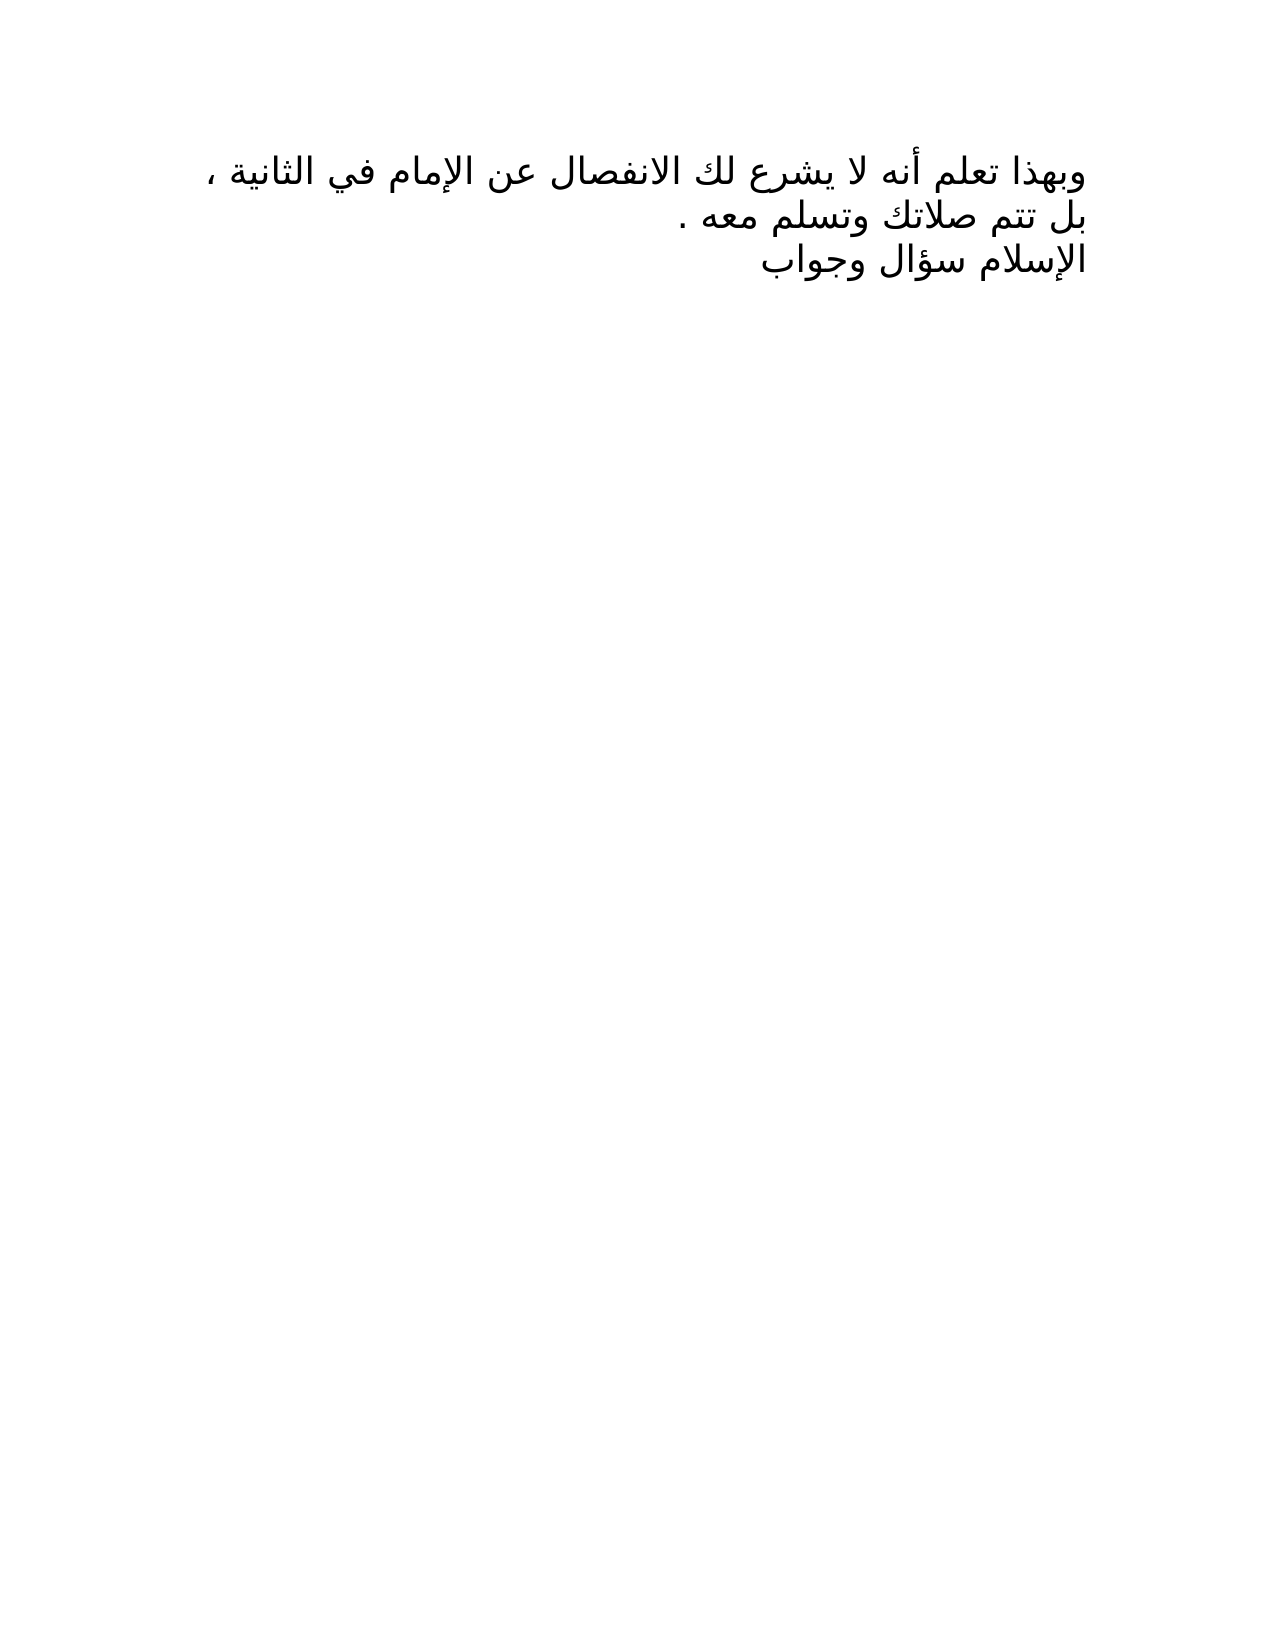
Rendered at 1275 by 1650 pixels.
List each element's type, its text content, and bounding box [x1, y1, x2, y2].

text الإسلام سؤال وجواب [187, 237, 1087, 281]
text وبهذا تعلم أنه لا يشرع لك الانفصال عن الإمام في الثانية ، بل تتم صلاتك وتسلم معه . [187, 150, 1087, 237]
